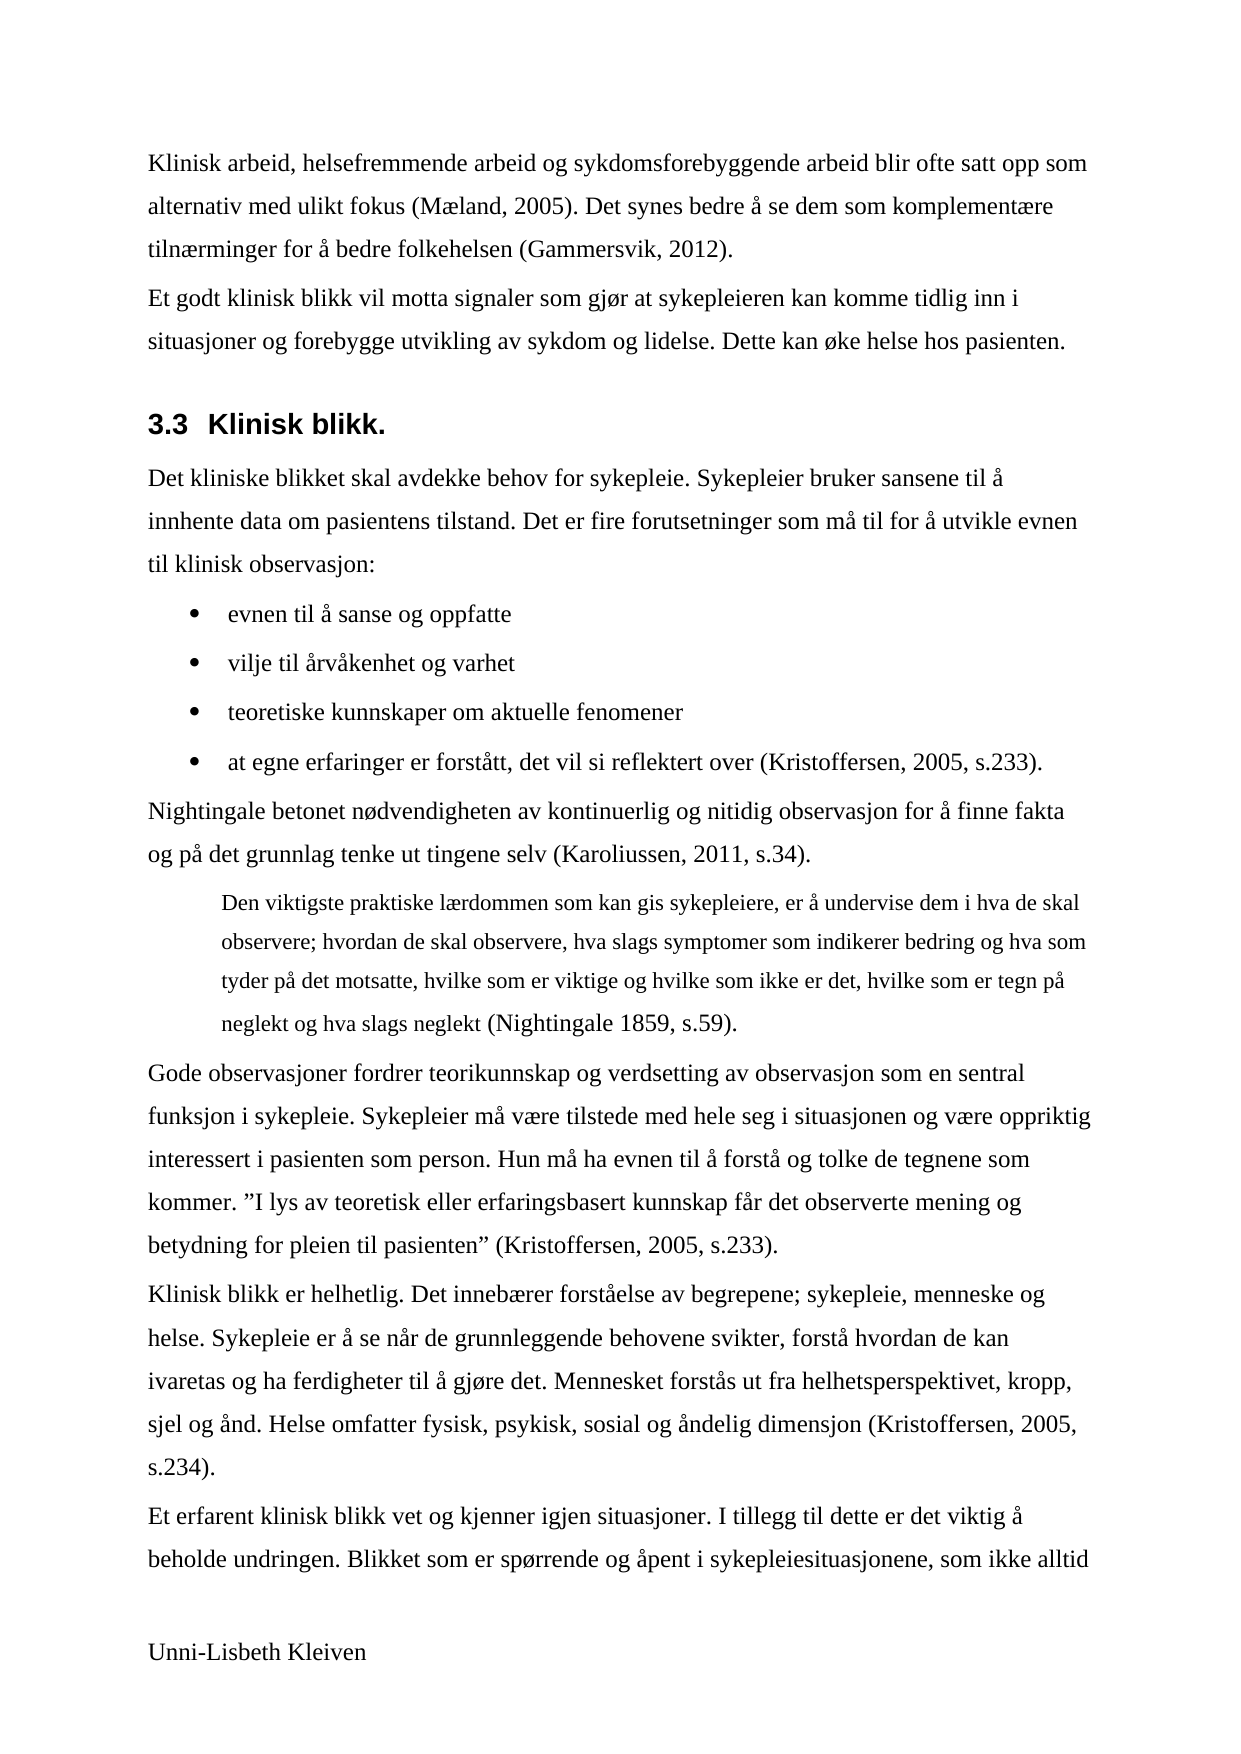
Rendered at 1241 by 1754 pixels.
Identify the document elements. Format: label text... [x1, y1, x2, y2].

text Det kliniske blikket skal avdekke behov for sykepleie. Sykepleier bruker sansene til å innhente data om pasientens tilstand. Det er fire forutsetninger som må til for å utvikle evnen til klinisk observasjon: [148, 463, 1093, 578]
subtitle Klinisk blikk. [148, 407, 1093, 441]
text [148, 1501, 1093, 1573]
text Den viktigste praktiske lærdommen som kan gis sykepleiere, er å undervise dem i hva de skal observere; hvordan de skal observere, hva slags symptomer som indikerer bedring og hva som tyder på det motsatte, hvilke som er viktige og hvilke som ikke er det, hvilke som er tegn på neglekt og hva slags neglekt (Nightingale 1859, s.59). [221, 889, 1093, 1037]
list at egne erfaringer er forstått, det vil si reflektert over (Kristoffersen, 2005, s.233). [190, 747, 1093, 776]
text Klinisk blikk er helhetlig. Det innebærer forståelse av begrepene; sykepleie, menneske og helse. Sykepleie er å se når de grunnleggende behovene svikter, forstå hvordan de kan ivaretas og ha ferdigheter til å gjøre det. Mennesket forstås ut fra helhetsperspektivet, kropp, sjel og ånd. Helse omfatter fysisk, psykisk, sosial og åndelig dimensjon (Kristoffersen, 2005, s.234). [148, 1279, 1093, 1481]
text Nightingale betonet nødvendigheten av kontinuerlig og nitidig observasjon for å finne fakta og på det grunnlag tenke ut tingene selv (Karoliussen, 2011, s.34). [148, 796, 1093, 868]
list evnen til å sanse og oppfatte [190, 599, 1093, 627]
list vilje til årvåkenhet og varhet [190, 648, 1093, 677]
text Klinisk arbeid, helsefremmende arbeid og sykdomsforebyggende arbeid blir ofte satt opp som alternativ med ulikt fokus (Mæland, 2005). Det synes bedre å se dem som komplementære tilnærminger for å bedre folkehelsen (Gammersvik, 2012). [148, 148, 1093, 263]
list teoretiske kunnskaper om aktuelle fenomener [190, 697, 1093, 726]
text Et godt klinisk blikk vil motta signaler som gjør at sykepleieren kan komme tidlig inn i situasjoner og forebygge utvikling av sykdom og lidelse. Dette kan øke helse hos pasienten. [148, 283, 1093, 355]
text Gode observasjoner fordrer teorikunnskap og verdsetting av observasjon som en sentral funksjon i sykepleie. Sykepleier må være tilstede med hele seg i situasjonen og være oppriktig interessert i pasienten som person. Hun må ha evnen til å forstå og tolke de tegnene som kommer. ”I lys av teoretisk eller erfaringsbasert kunnskap får det observerte mening og betydning for pleien til pasienten” (Kristoffersen, 2005, s.233). [148, 1058, 1093, 1259]
